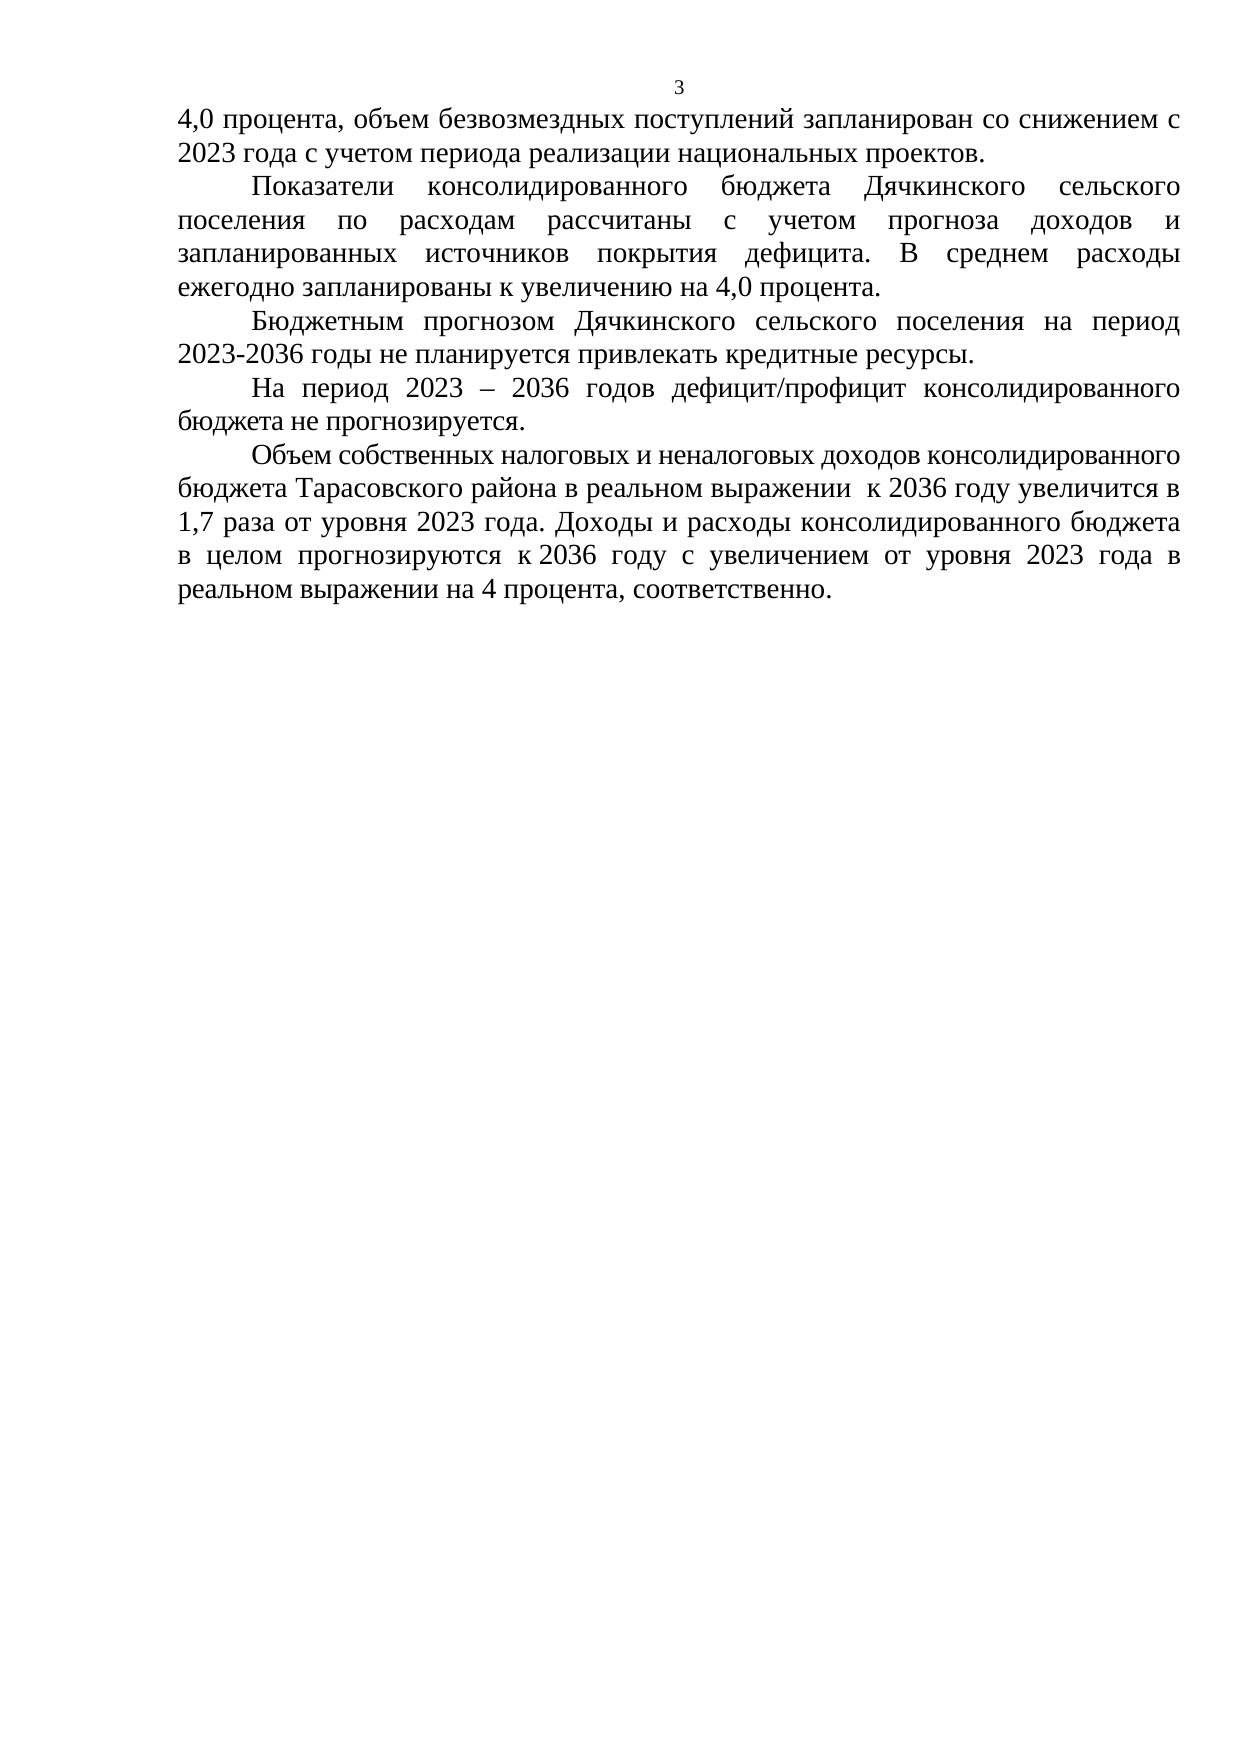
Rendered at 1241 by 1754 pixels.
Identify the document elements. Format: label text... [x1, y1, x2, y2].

text Объем собственных налоговых и неналоговых доходов консолидированного бюджета Тарасовского района в реальном выражении к 2036 году увеличится в 1,7 раза от уровня 2023 года. Доходы и расходы консолидированного бюджета в целом прогнозируются к 2036 году с увеличением от уровня 2023 года в реальном выражении на 4 процента, соответственно. [177, 437, 1181, 604]
text Показатели консолидированного бюджета Дячкинского сельского поселения по расходам рассчитаны с учетом прогноза доходов и запланированных источников покрытия дефицита. В среднем расходы ежегодно запланированы к увеличению на 4,0 процента. [177, 168, 1181, 303]
text На период 2023 – 2036 годов дефицит/профицит консолидированного бюджета не прогнозируется. [177, 370, 1181, 437]
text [177, 101, 1181, 168]
text Бюджетным прогнозом Дячкинского сельского поселения на период 2023-2036 годы не планируется привлекать кредитные ресурсы. [177, 303, 1181, 370]
